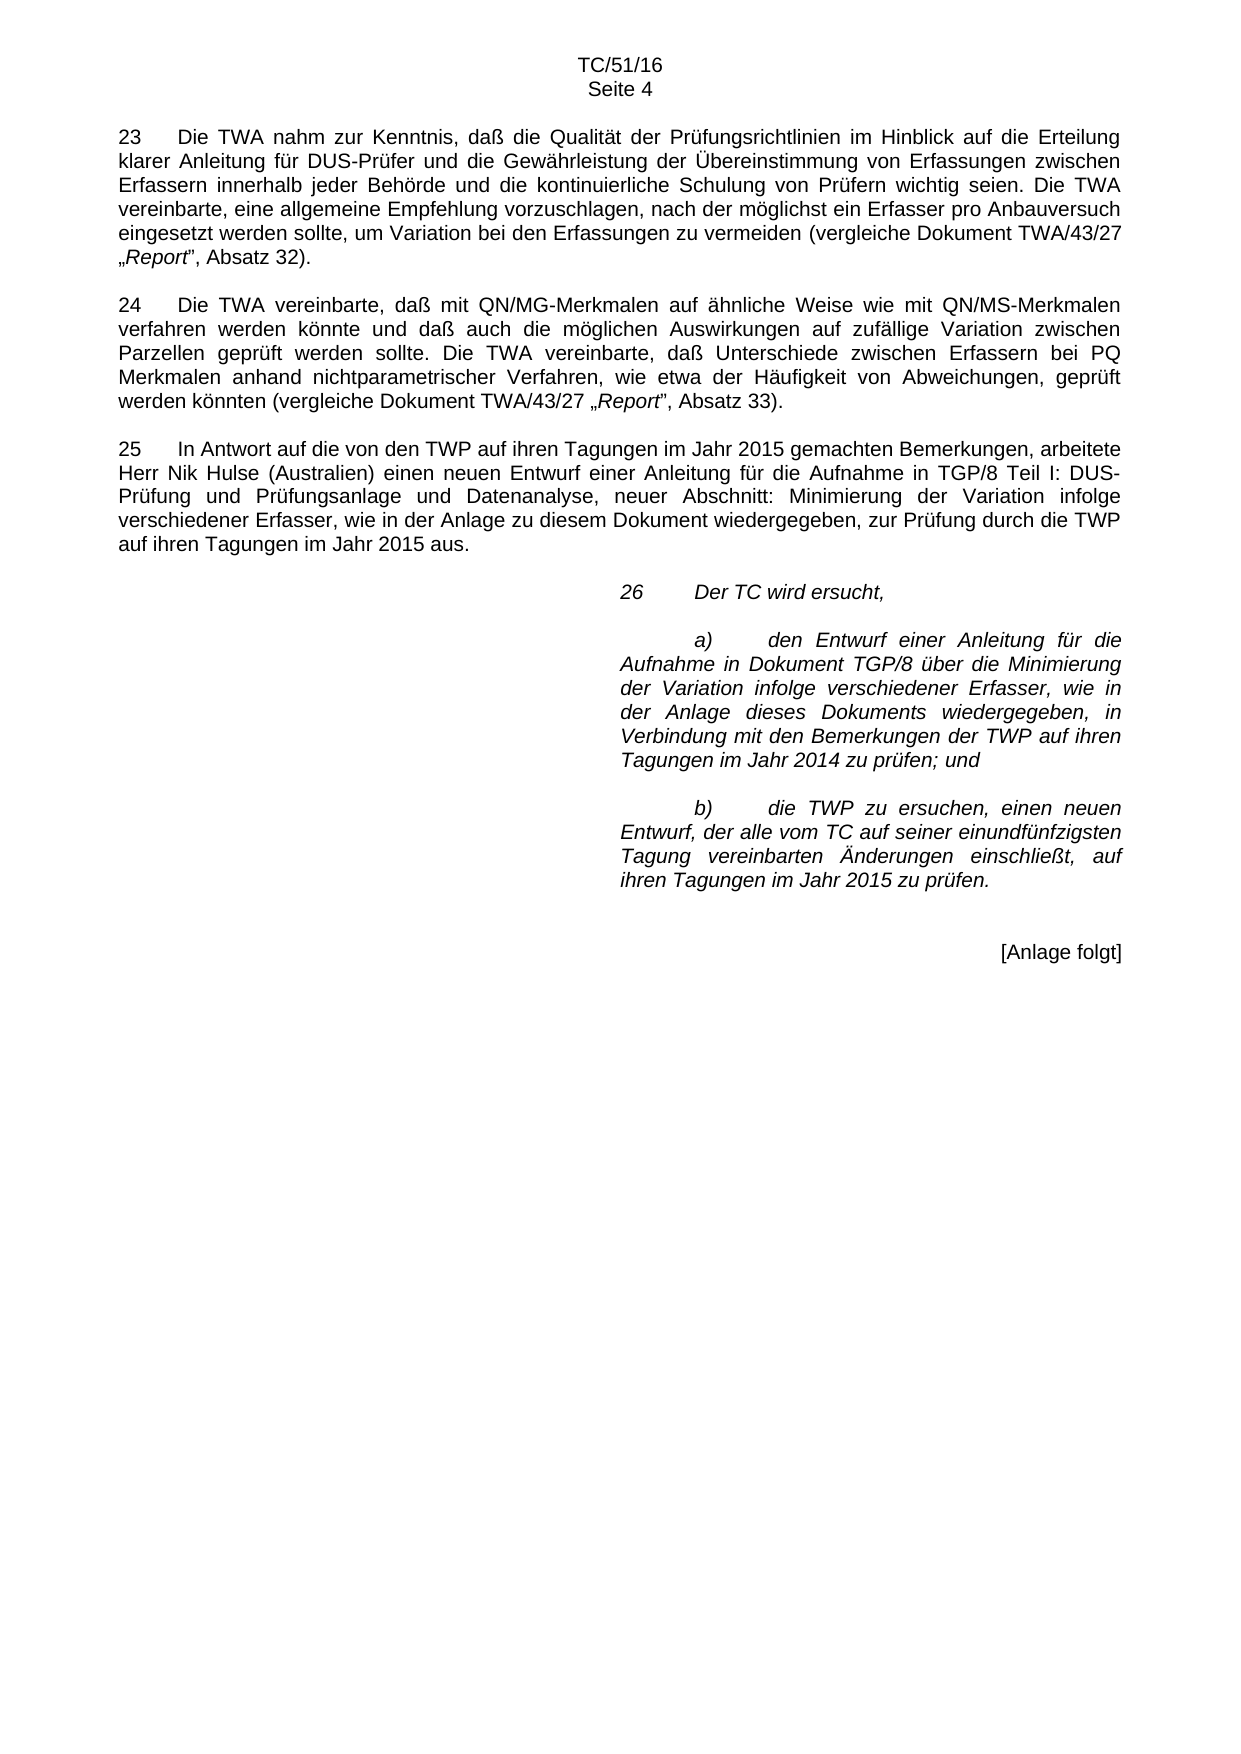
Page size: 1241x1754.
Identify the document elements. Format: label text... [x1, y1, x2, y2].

text a) den Entwurf einer Anleitung für die Aufnahme in Dokument TGP/8 über die Minimierung der Variation infolge verschiedener Erfasser, wie in der Anlage dieses Dokuments wiedergegeben, in Verbindung mit den Bemerkungen der TWP auf ihren Tagungen im Jahr 2014 zu prüfen; und [620, 628, 1122, 772]
text b) die TWP zu ersuchen, einen neuen Entwurf, der alle vom TC auf seiner einundfünfzigsten Tagung vereinbarten Änderungen einschließt, auf ihren Tagungen im Jahr 2015 zu prüfen. [620, 796, 1122, 892]
text Der TC wird ersucht, [620, 580, 1122, 604]
text Die TWA vereinbarte, daß mit QN/MG-Merkmalen auf ähnliche Weise wie mit QN/MS-Merkmalen verfahren werden könnte und daß auch die möglichen Auswirkungen auf zufällige Variation zwischen Parzellen geprüft werden sollte. Die TWA vereinbarte, daß Unterschiede zwischen Erfassern bei PQ Merkmalen anhand nichtparametrischer Verfahren, wie etwa der Häufigkeit von Abweichungen, geprüft werden könnten (vergleiche Dokument TWA/43/27 „Report”, Absatz 33). [118, 293, 1122, 412]
text [Anlage folgt] [118, 939, 1122, 963]
text Die TWA nahm zur Kenntnis, daß die Qualität der Prüfungsrichtlinien im Hinblick auf die Erteilung klarer Anleitung für DUS-Prüfer und die Gewährleistung der Übereinstimmung von Erfassungen zwischen Erfassern innerhalb jeder Behörde und die kontinuierliche Schulung von Prüfern wichtig seien. Die TWA vereinbarte, eine allgemeine Empfehlung vorzuschlagen, nach der möglichst ein Erfasser pro Anbauversuch eingesetzt werden sollte, um Variation bei den Erfassungen zu vermeiden (vergleiche Dokument TWA/43/27 „Report”, Absatz 32). [118, 125, 1122, 269]
text In Antwort auf die von den TWP auf ihren Tagungen im Jahr 2015 gemachten Bemerkungen, arbeitete Herr Nik Hulse (Australien) einen neuen Entwurf einer Anleitung für die Aufnahme in TGP/8 Teil I: DUS-Prüfung und Prüfungsanlage und Datenanalyse, neuer Abschnitt: Minimierung der Variation infolge verschiedener Erfasser, wie in der Anlage zu diesem Dokument wiedergegeben, zur Prüfung durch die TWP auf ihren Tagungen im Jahr 2015 aus. [118, 436, 1122, 556]
